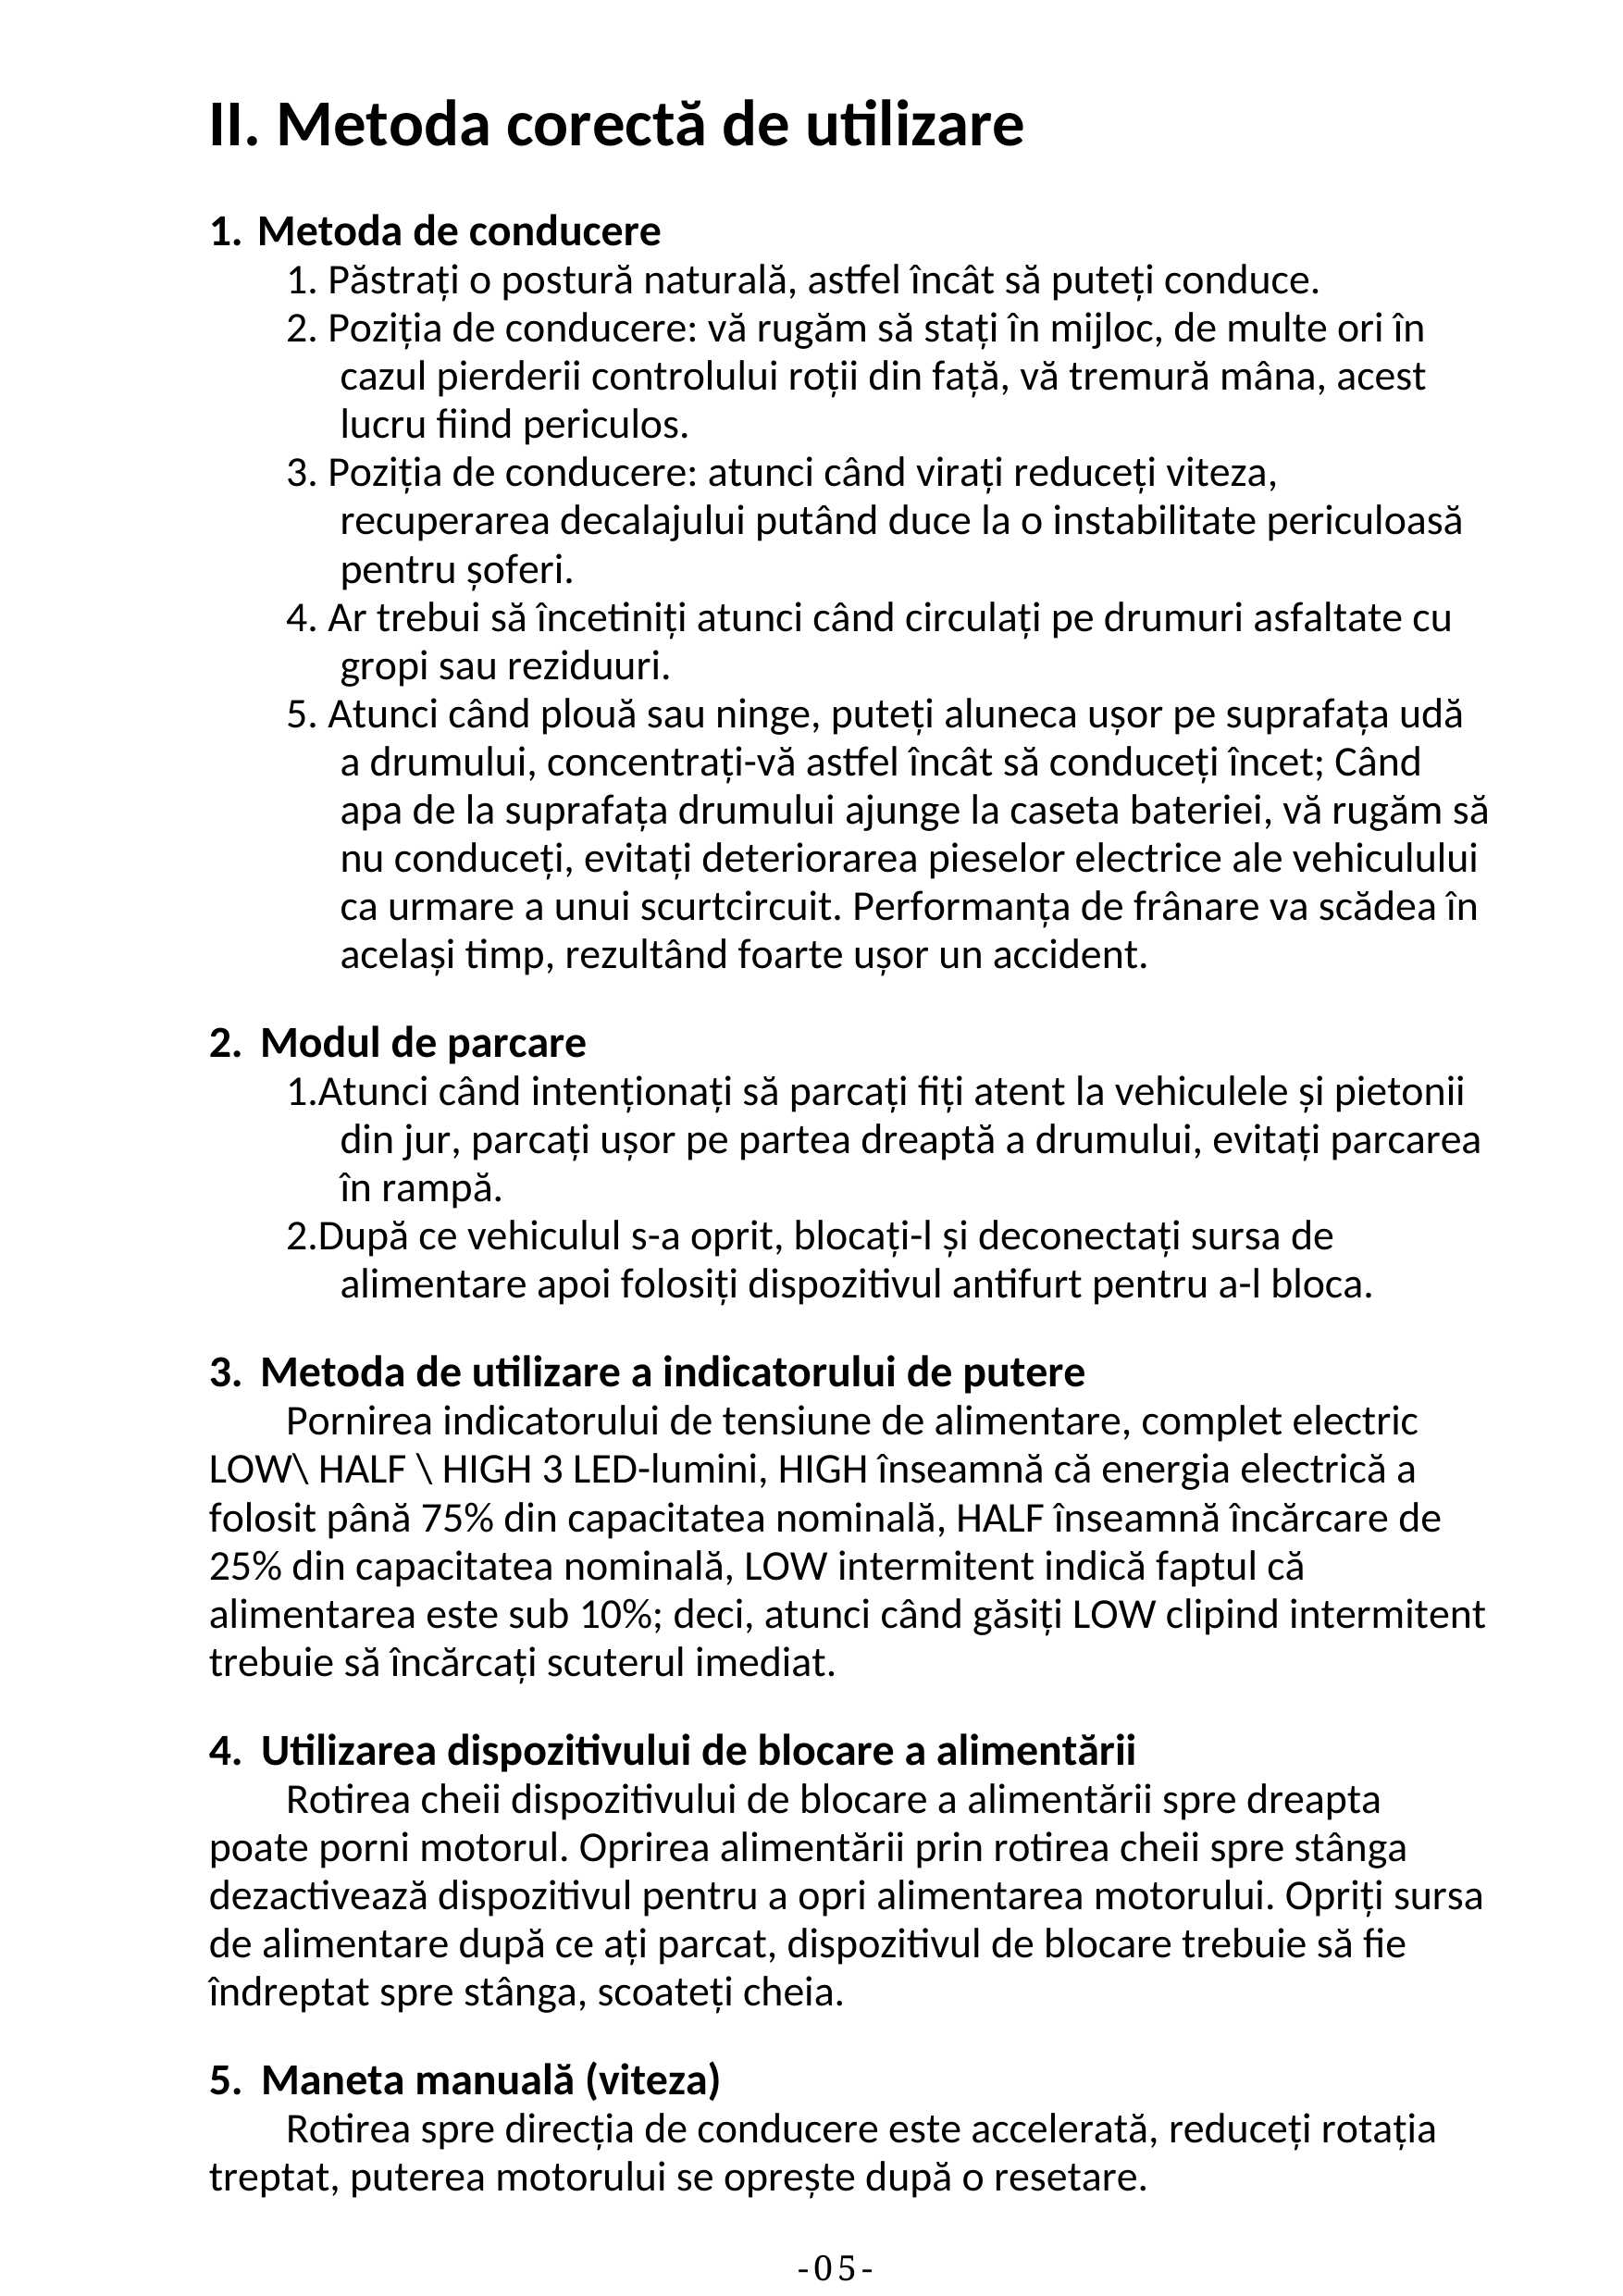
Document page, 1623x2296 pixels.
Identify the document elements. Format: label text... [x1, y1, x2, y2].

text 2.După ce vehiculul s-a oprit, blocați-l și deconectați sursa de alimentare apoi folosiți dispozitivul antifurt pentru a-l bloca. [286, 1211, 1492, 1308]
text Rotirea spre direcția de conducere este accelerată, reduceți rotația treptat, puterea motorului se oprește după o resetare. [209, 2104, 1492, 2201]
text -05- [798, 2253, 873, 2288]
list Maneta manuală (viteza) [209, 2056, 1492, 2104]
text 4. Ar trebui să încetiniți atunci când circulați pe drumuri asfaltate cu gropi sau reziduuri. [286, 592, 1492, 689]
list Metoda de conducere [209, 207, 1492, 255]
text Rotirea cheii dispozitivului de blocare a alimentării spre dreapta poate porni motorul. Oprirea alimentării prin rotirea cheii spre stânga dezactivează dispozitivul pentru a opri alimentarea motorului. Opriți sursa de alimentare după ce ați parcat, dispozitivul de blocare trebuie să fie îndreptat spre stânga, scoateți cheia. [209, 1774, 1492, 2016]
text 3. Poziția de conducere: atunci când virați reduceți viteza, recuperarea decalajului putând duce la o instabilitate periculoasă pentru șoferi. [286, 448, 1492, 592]
list Metoda de utilizare a indicatorului de putere [209, 1348, 1492, 1396]
text Pornirea indicatorului de tensiune de alimentare, complet electric LOW\ HALF \ HIGH 3 LED-lumini, HIGH înseamnă că energia electrică a folosit până 75% din capacitatea nominală, HALF înseamnă încărcare de 25% din capacitatea nominală, LOW intermitent indică faptul că alimentarea este sub 10%; deci, atunci când găsiți LOW clipind intermitent trebuie să încărcați scuterul imediat. [209, 1396, 1492, 1686]
list Modul de parcare [209, 1019, 1492, 1067]
text 1. Păstrați o postură naturală, astfel încât să puteți conduce. [209, 255, 1492, 304]
text 2. Poziția de conducere: vă rugăm să stați în mijloc, de multe ori în cazul pierderii controlului roții din față, vă tremură mâna, acest lucru fiind periculos. [286, 304, 1492, 448]
list Utilizarea dispozitivului de blocare a alimentării [209, 1726, 1492, 1774]
text 1.Atunci când intenționați să parcați fiți atent la vehiculele și pietonii din jur, parcați ușor pe partea dreaptă a drumului, evitați parcarea în rampă. [286, 1067, 1492, 1211]
text 5. Atunci când plouă sau ninge, puteți aluneca ușor pe suprafața udă a drumului, concentrați-vă astfel încât să conduceți încet; Când apa de la suprafața drumului ajunge la caseta bateriei, vă rugăm să nu conduceți, evitați deteriorarea pieselor electrice ale vehiculului ca urmare a unui scurtcircuit. Performanța de frânare va scădea în același timp, rezultând foarte ușor un accident. [286, 689, 1492, 978]
subtitle II. Metoda corectă de utilizare [209, 93, 1026, 158]
